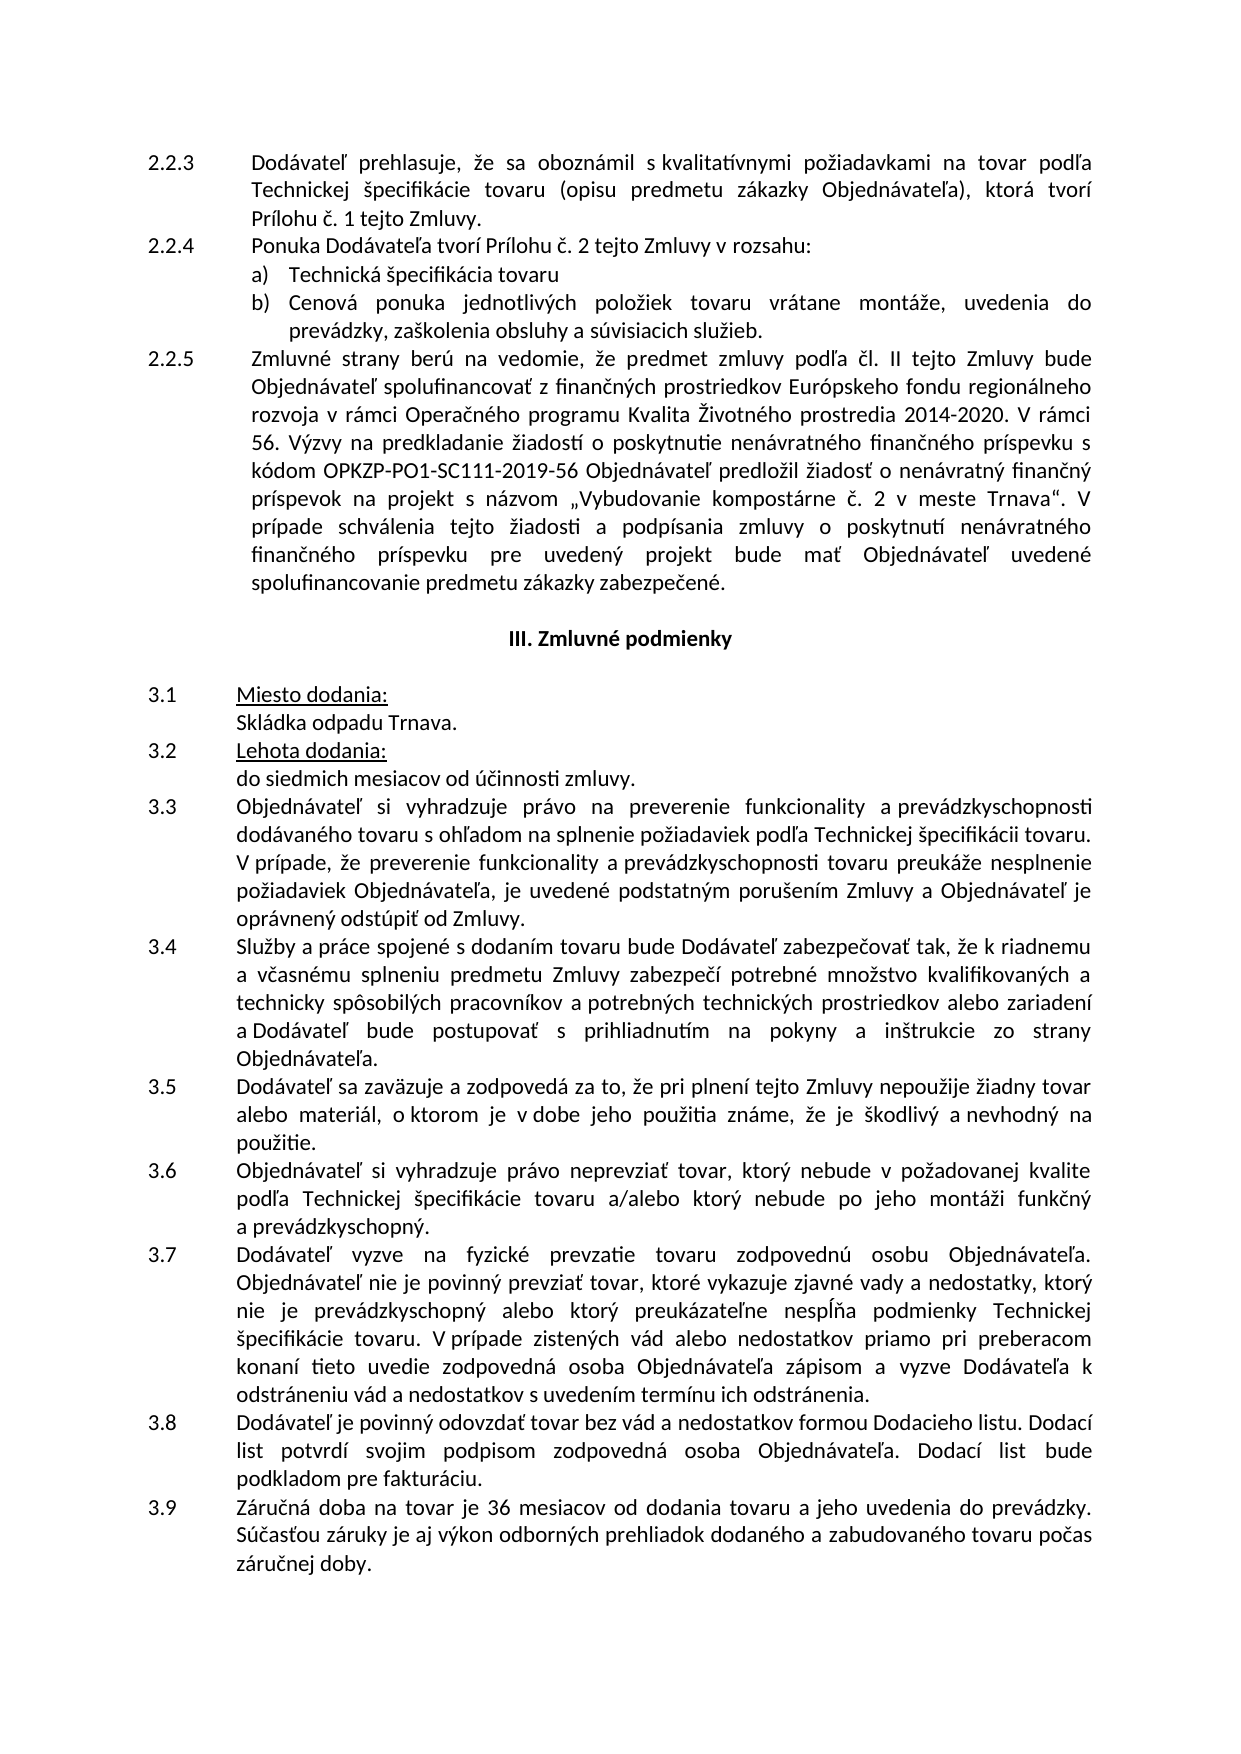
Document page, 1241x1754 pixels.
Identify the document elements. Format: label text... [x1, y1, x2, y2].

list Skládka odpadu Trnava. [236, 708, 1093, 736]
list Služby a práce spojené s dodaním tovaru bude Dodávateľ zabezpečovať tak, že k riadnemu a včasnému splneniu predmetu Zmluvy zabezpečí potrebné množstvo kvalifikovaných a technicky spôsobilých pracovníkov a potrebných technických prostriedkov alebo zariadení a Dodávateľ bude postupovať s prihliadnutím na pokyny a inštrukcie zo strany Objednávateľa. [148, 932, 1093, 1072]
list Dodávateľ vyzve na fyzické prevzatie tovaru zodpovednú osobu Objednávateľa. Objednávateľ nie je povinný prevziať tovar, ktoré vykazuje zjavné vady a nedostatky, ktorý nie je prevádzkyschopný alebo ktorý preukázateľne nespĺňa podmienky Technickej špecifikácie tovaru. V prípade zistených vád alebo nedostatkov priamo pri preberacom konaní tieto uvedie zodpovedná osoba Objednávateľa zápisom a vyzve Dodávateľa k odstráneniu vád a nedostatkov s uvedením termínu ich odstránenia. [148, 1240, 1093, 1408]
list Ponuka Dodávateľa tvorí Prílohu č. 2 tejto Zmluvy v rozsahu: [148, 232, 1093, 260]
list Záručná doba na tovar je 36 mesiacov od dodania tovaru a jeho uvedenia do prevádzky. Súčasťou záruky je aj výkon odborných prehliadok dodaného a zabudovaného tovaru počas záručnej doby. [148, 1493, 1093, 1577]
text III. Zmluvné podmienky [148, 624, 1093, 652]
text 2.2.5 Zmluvné strany berú na vedomie, že predmet zmluvy podľa čl. II tejto Zmluvy bude Objednávateľ spolufinancovať z finančných prostriedkov Európskeho fondu regionálneho rozvoja v rámci Operačného programu Kvalita Životného prostredia 2014-2020. V rámci 56. Výzvy na predkladanie žiadostí o poskytnutie nenávratného finančného príspevku s kódom OPKZP-PO1-SC111-2019-56 Objednávateľ predložil žiadosť o nenávratný finančný príspevok na projekt s názvom „Vybudovanie kompostárne č. 2 v meste Trnava“. V prípade schválenia tejto žiadosti a podpísania zmluvy o poskytnutí nenávratného finančného príspevku pre uvedený projekt bude mať Objednávateľ uvedené spolufinancovanie predmetu zákazky zabezpečené. [148, 344, 1093, 596]
list Miesto dodania: [148, 680, 1093, 708]
list Lehota dodania: [148, 736, 1093, 764]
list Cenová ponuka jednotlivých položiek tovaru vrátane montáže, uvedenia do prevádzky, zaškolenia obsluhy a súvisiacich služieb. [251, 288, 1093, 344]
list do siedmich mesiacov od účinnosti zmluvy. [236, 764, 1093, 792]
list Objednávateľ si vyhradzuje právo na preverenie funkcionality a prevádzkyschopnosti dodávaného tovaru s ohľadom na splnenie požiadaviek podľa Technickej špecifikácii tovaru. V prípade, že preverenie funkcionality a prevádzkyschopnosti tovaru preukáže nesplnenie požiadaviek Objednávateľa, je uvedené podstatným porušením Zmluvy a Objednávateľ je oprávnený odstúpiť od Zmluvy. [148, 792, 1093, 932]
list Dodávateľ prehlasuje, že sa oboznámil s kvalitatívnymi požiadavkami na tovar podľa Technickej špecifikácie tovaru (opisu predmetu zákazky Objednávateľa), ktorá tvorí Prílohu č. 1 tejto Zmluvy. [148, 148, 1093, 232]
list Technická špecifikácia tovaru [251, 260, 1093, 288]
list Dodávateľ sa zaväzuje a zodpovedá za to, že pri plnení tejto Zmluvy nepoužije žiadny tovar alebo materiál, o ktorom je v dobe jeho použitia známe, že je škodlivý a nevhodný na použitie. [148, 1072, 1093, 1156]
list Dodávateľ je povinný odovzdať tovar bez vád a nedostatkov formou Dodacieho listu. Dodací list potvrdí svojim podpisom zodpovedná osoba Objednávateľa. Dodací list bude podkladom pre fakturáciu. [148, 1408, 1093, 1493]
list Objednávateľ si vyhradzuje právo neprevziať tovar, ktorý nebude v požadovanej kvalite podľa Technickej špecifikácie tovaru a/alebo ktorý nebude po jeho montáži funkčný a prevádzkyschopný. [148, 1156, 1093, 1240]
